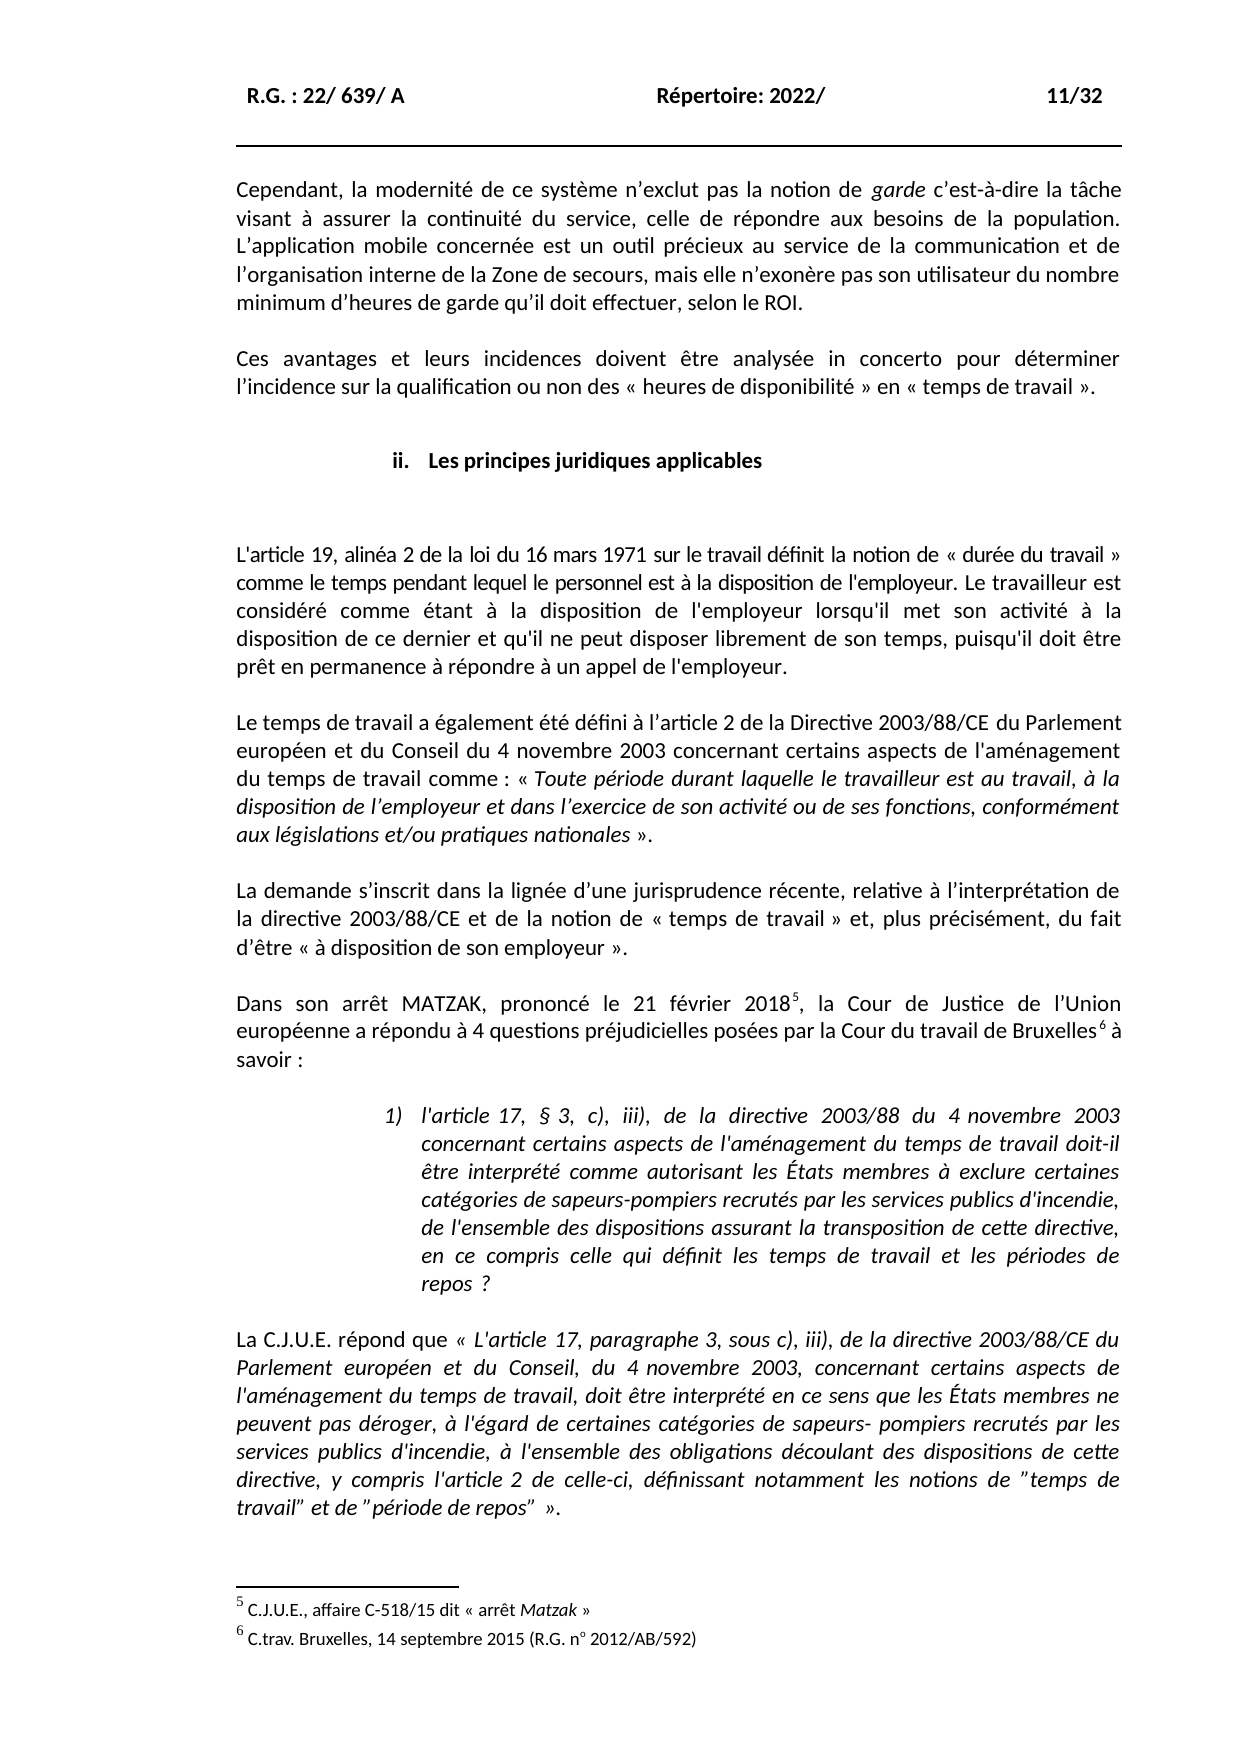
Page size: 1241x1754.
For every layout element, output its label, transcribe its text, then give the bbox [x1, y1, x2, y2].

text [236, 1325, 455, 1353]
text La C.J.U.E. répond que « L'article 17, paragraphe 3, sous c), iii), de la directive 2003/88/CE du Parlement européen et du Conseil, du 4 novembre 2003, concernant certains aspects de l'aménagement du temps de travail, doit être interprété en ce sens que les États membres ne peuvent pas déroger, à l'égard de certaines catégories de sapeurs- pompiers recrutés par les services publics d'incendie, à l'ensemble des obligations découlant des dispositions de cette directive, y compris l'article 2 de celle-ci, définissant notamment les notions de ”temps de travail” et de ”période de repos” ». [561, 1325, 1122, 1521]
text Le temps de travail a également été défini à l’article 2 de la Directive 2003/88/CE du Parlement européen et du Conseil du 4 novembre 2003 concernant certains aspects de l'aménagement du temps de travail comme : « Toute période durant laquelle le travailleur est au travail, à la disposition de l’employeur et dans l’exercice de son activité ou de ses fonctions, conformément aux législations et/ou pratiques nationales ». [236, 764, 1122, 848]
text Dans son arrêt MATZAK, prononcé le 21 février 2018, la Cour de Justice de l’Union européenne a répondu à 4 questions préjudicielles posées par la Cour du travail de Bruxelles à savoir : [303, 1017, 1122, 1073]
text L'article 19, alinéa 2 de la loi du 16 mars 1971 sur le travail définit la notion de « durée du travail » comme le temps pendant lequel le personnel est à la disposition de l'employeur. Le travailleur est considéré comme étant à la disposition de l'employeur lorsqu'il met son activité à la disposition de ce dernier et qu'il ne peut disposer librement de son temps, puisqu'il doit être prêt en permanence à répondre à un appel de l'employeur. [236, 540, 1122, 680]
text La demande s’inscrit dans la lignée d’une jurisprudence récente, relative à l’interprétation de la directive 2003/88/CE et de la notion de « temps de travail » et, plus précisément, du fait d’être « à disposition de son employeur ». [236, 877, 1122, 961]
list l'article 17, § 3, c), iii), de la directive 2003/88 du 4 novembre 2003 concernant certains aspects de l'aménagement du temps de travail doit-il être interprété comme autorisant les États membres à exclure certaines catégories de sapeurs-pompiers recrutés par les services publics d'incendie, de l'ensemble des dispositions assurant la transposition de cette directive, en ce compris celle qui définit les temps de travail et les périodes de repos ? [384, 1101, 1122, 1297]
text Cependant, la modernité de ce système n’exclut pas la notion de garde c’est-à-dire la tâche visant à assurer la continuité du service, celle de répondre aux besoins de la population. L’application mobile concernée est un outil précieux au service de la communication et de l’organisation interne de la Zone de secours, mais elle n’exonère pas son utilisateur du nombre minimum d’heures de garde qu’il doit effectuer, selon le ROI. [236, 176, 1122, 316]
text Ces avantages et leurs incidences doivent être analysée in concerto pour déterminer l’incidence sur la qualification ou non des « heures de disponibilité » en « temps de travail ». [236, 344, 1122, 400]
list Les principes juridiques applicables [409, 446, 1122, 474]
